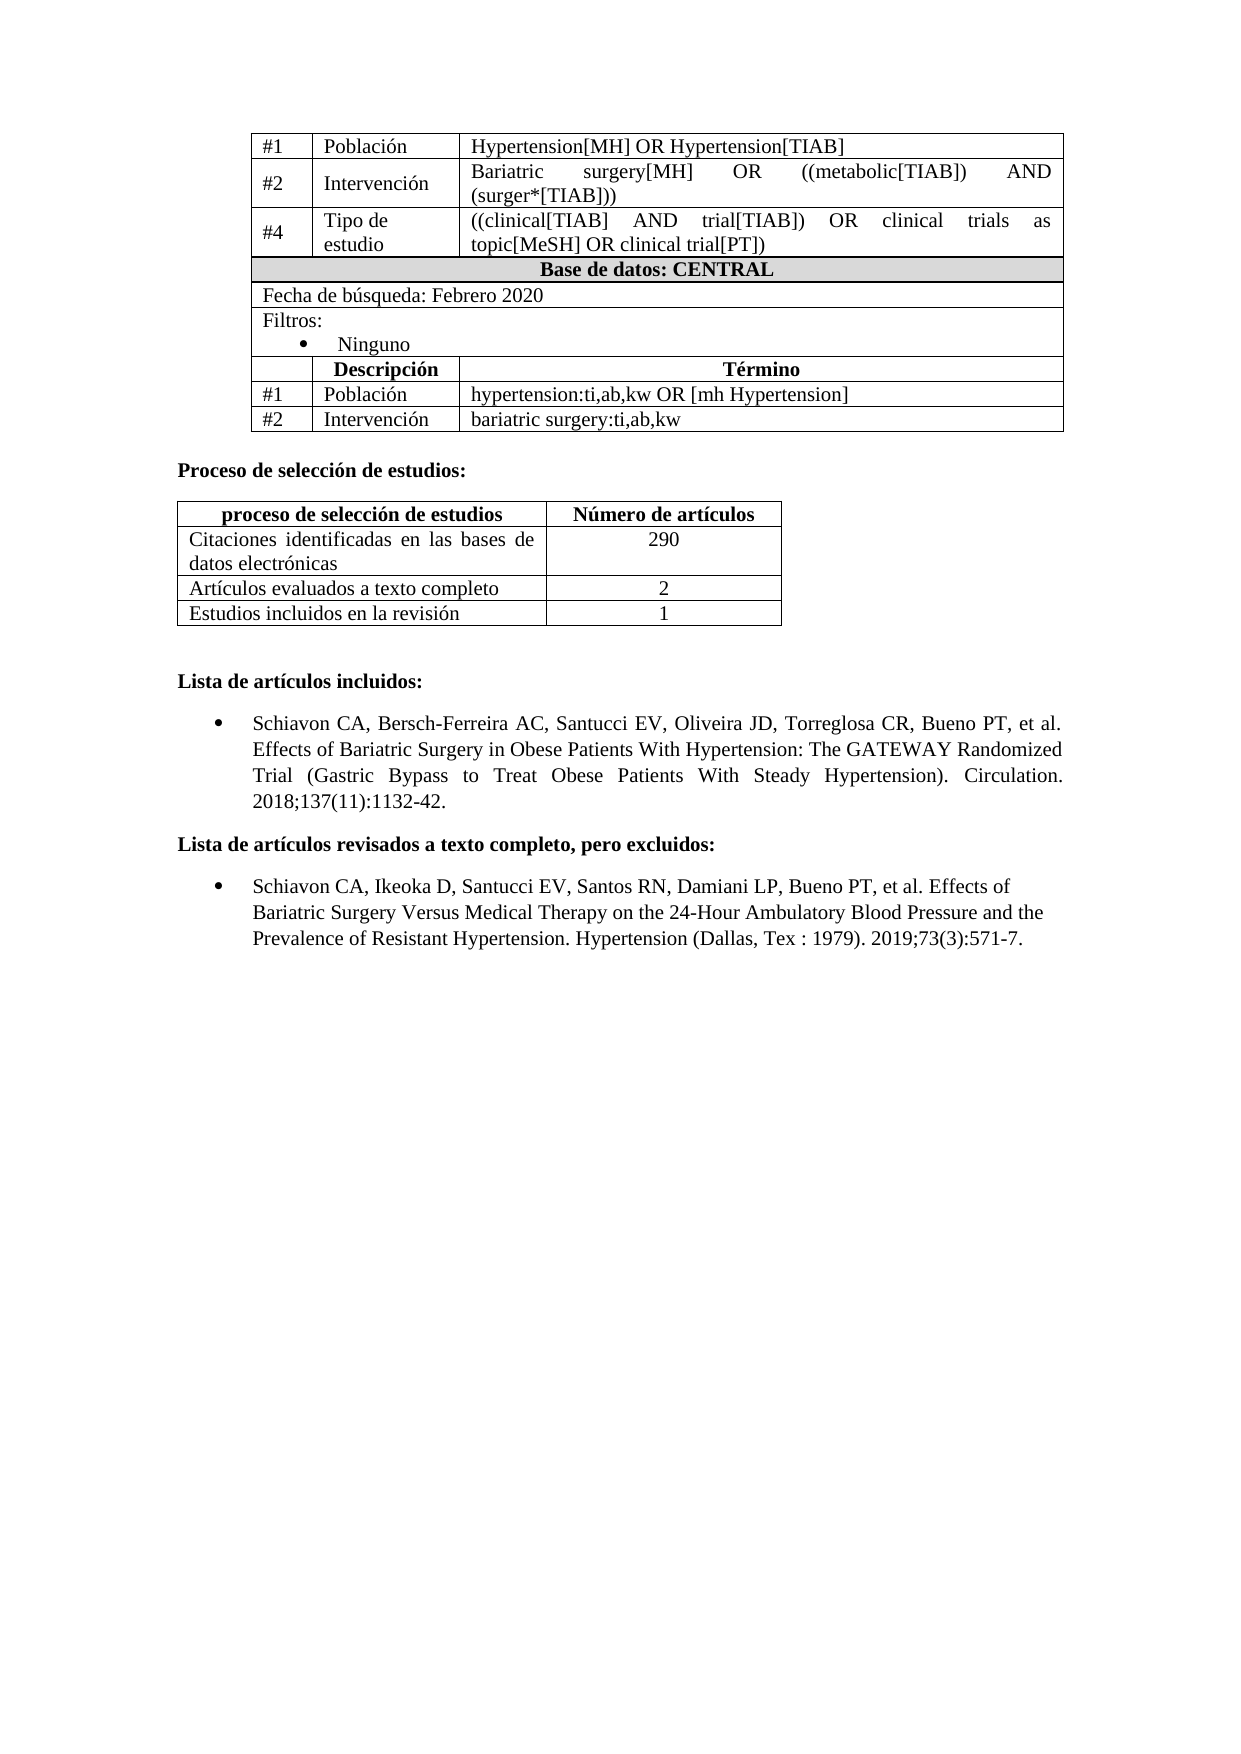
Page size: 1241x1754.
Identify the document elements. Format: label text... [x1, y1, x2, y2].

table_cell hypertension:ti,ab,kw OR [mh Hypertension] [460, 382, 1063, 406]
table_cell Término [460, 357, 1063, 381]
table_cell Tipo de estudio [313, 208, 459, 256]
table_cell #2 [252, 159, 312, 207]
table_cell ((clinical[TIAB] AND trial[TIAB]) OR clinical trials as topic[MeSH] OR clinical trial[PT]) [460, 208, 1063, 256]
table_cell 1 [547, 601, 781, 625]
table_cell Base de datos: CENTRAL [252, 258, 1063, 281]
list Schiavon CA, Bersch-Ferreira AC, Santucci EV, Oliveira JD, Torreglosa CR, Bueno PT, et al. Effects of Bariatric Surgery in Obese Patients With Hypertension: The GATEWAY Randomized Trial (Gastric Bypass to Treat Obese Patients With Steady Hypertension). Circulation. 2018;137(11):1132-42. [215, 711, 1063, 813]
table_header Número de artículos [547, 502, 781, 526]
text Lista de artículos incluidos: [177, 669, 1063, 693]
table_cell Estudios incluidos en la revisión [178, 601, 546, 625]
table_cell 2 [547, 576, 781, 600]
table_cell 290 [547, 527, 781, 575]
table_cell Población [313, 382, 459, 406]
table_cell bariatric surgery:ti,ab,kw [460, 407, 1063, 431]
table_cell Descripción [313, 357, 459, 381]
table_cell Hypertension[MH] OR Hypertension[TIAB] [460, 134, 1063, 158]
text Proceso de selección de estudios: [177, 458, 1063, 482]
table_cell #1 [252, 134, 312, 158]
table_cell Población [313, 134, 459, 158]
table_cell Bariatric surgery[MH] OR ((metabolic[TIAB]) AND (surger*[TIAB])) [460, 159, 1063, 207]
table_cell [252, 357, 312, 381]
table_header proceso de selección de estudios [178, 502, 546, 526]
table_cell Filtros: Ninguno [252, 308, 1063, 356]
table_cell #4 [252, 208, 312, 256]
table_cell Citaciones identificadas en las bases de datos electrónicas [178, 527, 546, 575]
table_cell Intervención [313, 407, 459, 431]
table_cell Intervención [313, 159, 459, 207]
table_cell #1 [252, 382, 312, 406]
table_cell #2 [252, 407, 312, 431]
table_cell Fecha de búsqueda: Febrero 2020 [252, 283, 1063, 307]
text Lista de artículos revisados a texto completo, pero excluidos: [177, 832, 1063, 856]
list Schiavon CA, Ikeoka D, Santucci EV, Santos RN, Damiani LP, Bueno PT, et al. Effects of Bariatric Surgery Versus Medical Therapy on the 24-Hour Ambulatory Blood Pressure and the Prevalence of Resistant Hypertension. Hypertension (Dallas, Tex : 1979). 2019;73(3):571-7. [215, 874, 1063, 950]
table_cell Artículos evaluados a texto completo [178, 576, 546, 600]
